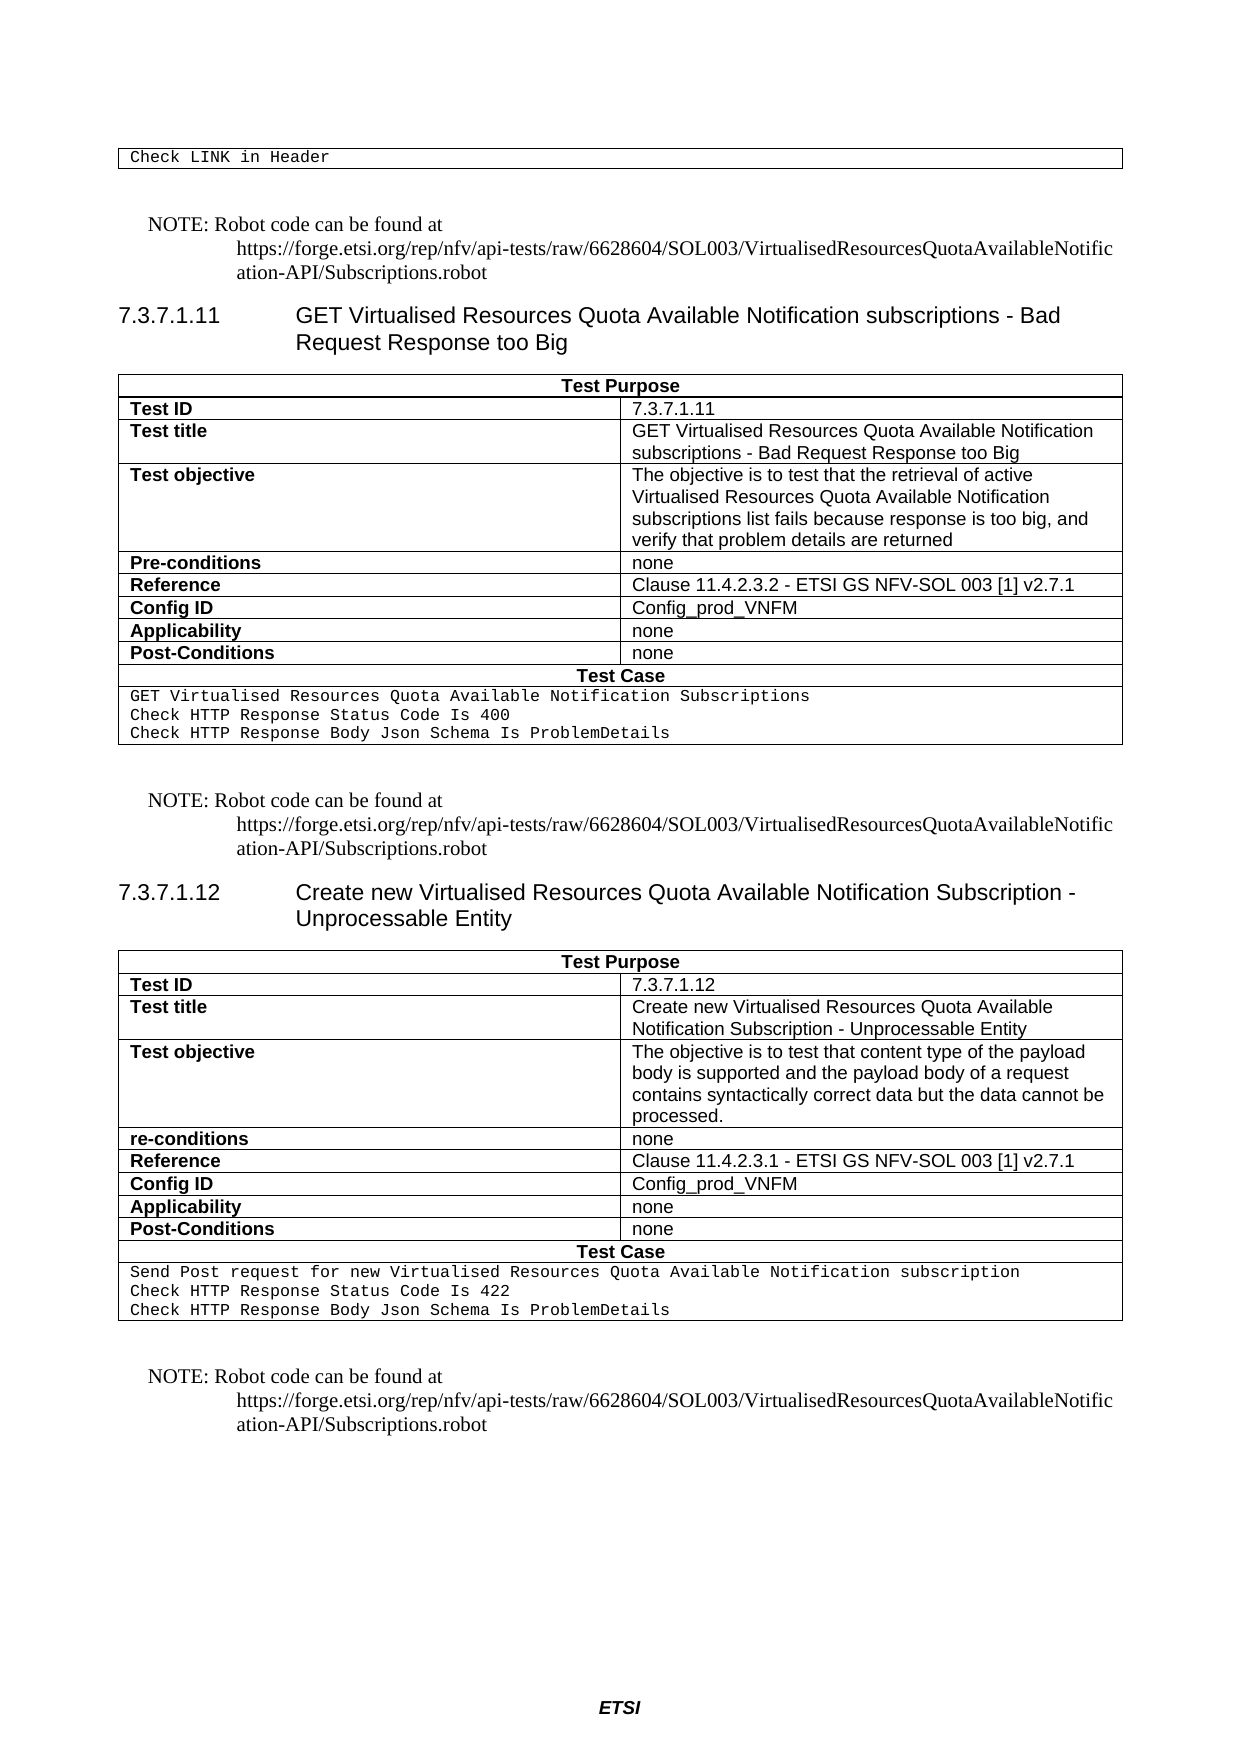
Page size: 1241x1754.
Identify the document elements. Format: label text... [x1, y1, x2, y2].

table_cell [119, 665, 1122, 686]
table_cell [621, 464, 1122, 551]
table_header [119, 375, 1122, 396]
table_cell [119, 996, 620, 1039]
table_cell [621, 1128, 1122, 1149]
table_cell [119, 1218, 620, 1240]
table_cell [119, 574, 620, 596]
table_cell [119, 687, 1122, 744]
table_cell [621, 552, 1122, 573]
text NOTE: Robot code can be found at https://forge.etsi.org/rep/nfv/api-tests/raw/6628604/SOL003/VirtualisedResourcesQuotaAvailableNotification-API/Subscriptions.robot [148, 1364, 1122, 1436]
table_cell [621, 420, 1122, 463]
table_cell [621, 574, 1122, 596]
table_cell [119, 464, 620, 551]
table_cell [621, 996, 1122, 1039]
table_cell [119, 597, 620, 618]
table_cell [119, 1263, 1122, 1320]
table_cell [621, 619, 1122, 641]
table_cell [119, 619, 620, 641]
subtitle 7.3.7.1.12 Create new Virtualised Resources Quota Available Notification Subscription - Unprocessable Entity [118, 878, 1122, 931]
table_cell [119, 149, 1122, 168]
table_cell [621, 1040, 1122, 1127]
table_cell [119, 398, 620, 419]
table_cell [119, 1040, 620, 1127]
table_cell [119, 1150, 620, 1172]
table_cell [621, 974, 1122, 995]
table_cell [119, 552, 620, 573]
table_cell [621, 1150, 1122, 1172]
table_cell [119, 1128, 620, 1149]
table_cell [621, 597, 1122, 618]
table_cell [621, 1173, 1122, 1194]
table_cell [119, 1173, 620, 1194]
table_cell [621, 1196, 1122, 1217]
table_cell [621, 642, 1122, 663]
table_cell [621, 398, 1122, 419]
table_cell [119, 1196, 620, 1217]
subtitle 7.3.7.1.11 GET Virtualised Resources Quota Available Notification subscriptions - Bad Request Response too Big [118, 302, 1122, 355]
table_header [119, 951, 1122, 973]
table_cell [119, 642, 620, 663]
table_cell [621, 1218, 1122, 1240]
text NOTE: Robot code can be found at https://forge.etsi.org/rep/nfv/api-tests/raw/6628604/SOL003/VirtualisedResourcesQuotaAvailableNotification-API/Subscriptions.robot [148, 211, 1122, 284]
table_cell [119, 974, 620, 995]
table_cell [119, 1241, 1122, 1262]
text NOTE: Robot code can be found at https://forge.etsi.org/rep/nfv/api-tests/raw/6628604/SOL003/VirtualisedResourcesQuotaAvailableNotification-API/Subscriptions.robot [148, 788, 1122, 860]
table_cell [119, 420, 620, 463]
